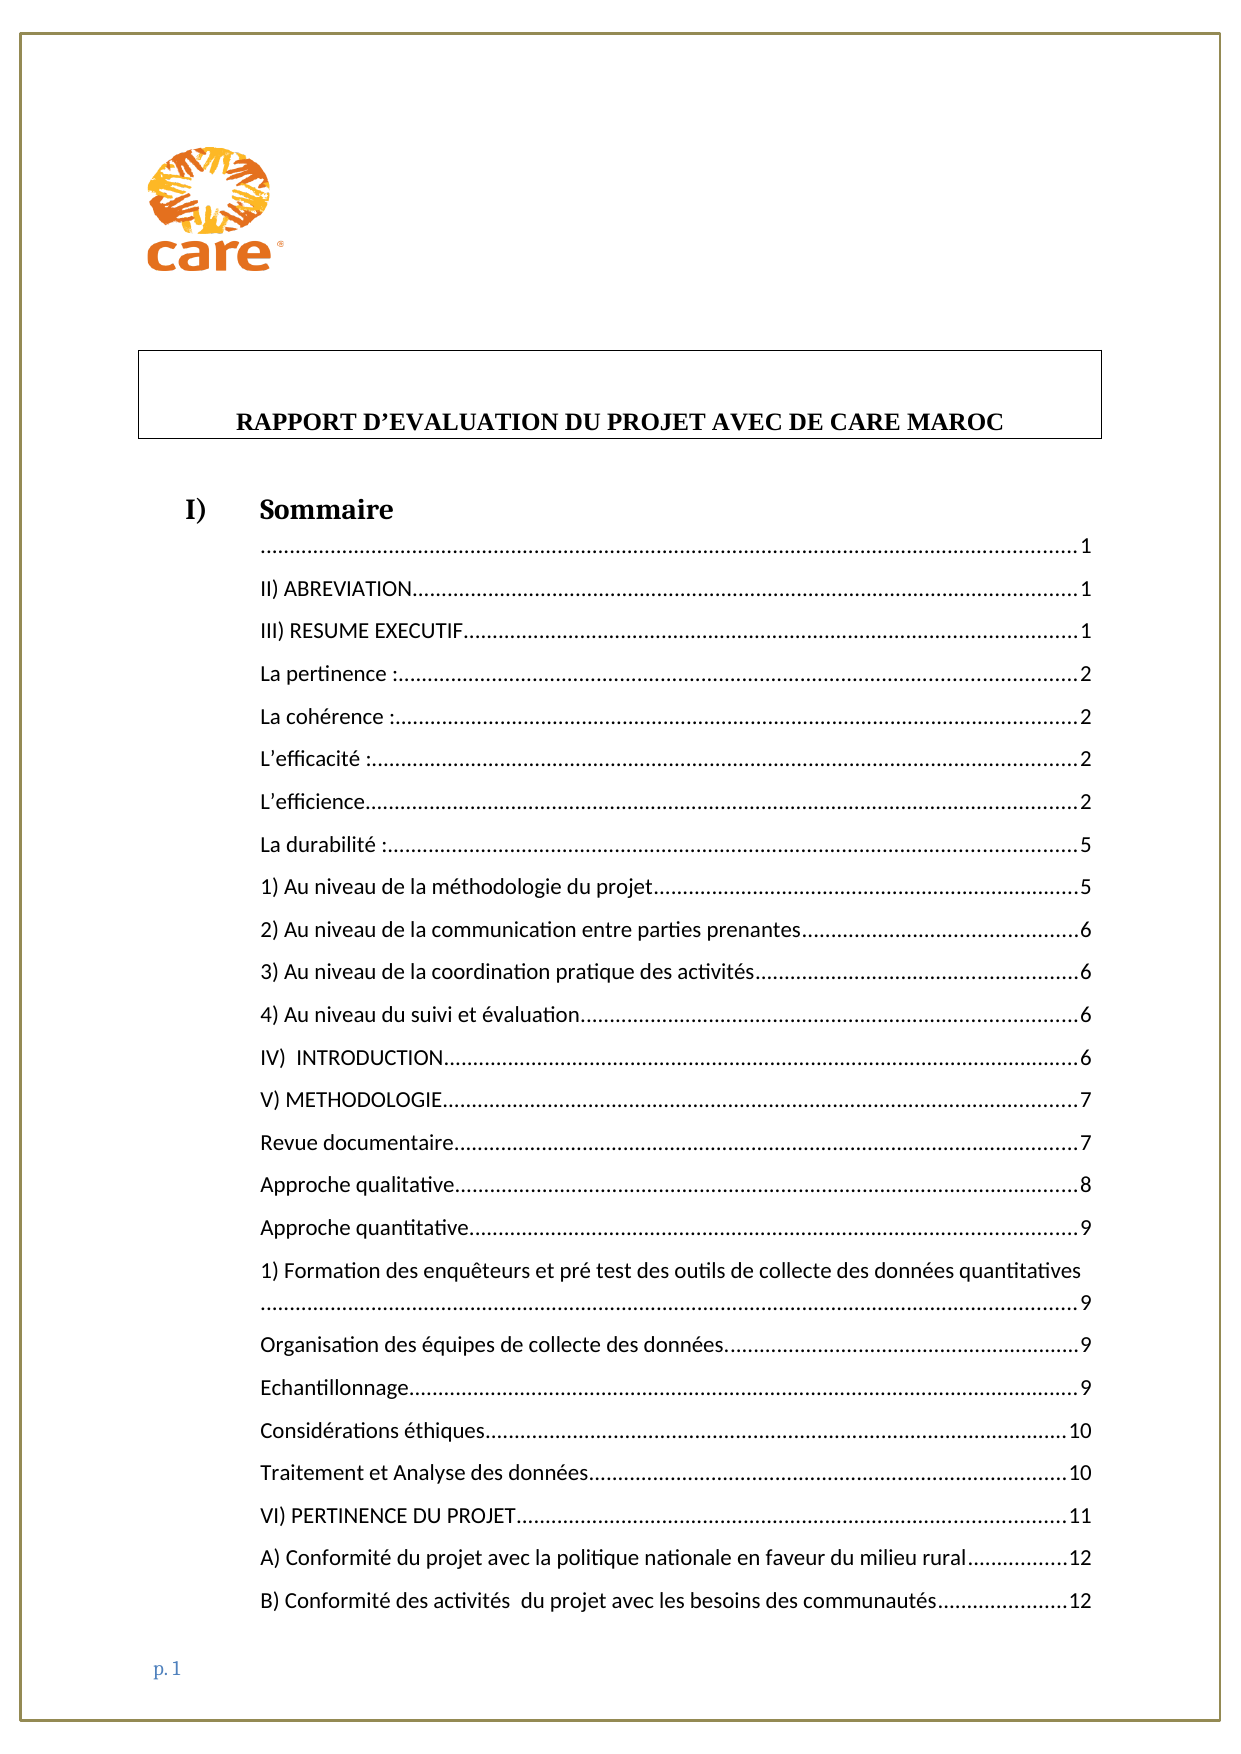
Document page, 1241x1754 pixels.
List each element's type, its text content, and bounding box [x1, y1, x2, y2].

picture [147, 147, 284, 271]
text RAPPORT D’EVALUATION DU PROJET AVEC DE CARE MAROC [139, 404, 1101, 438]
